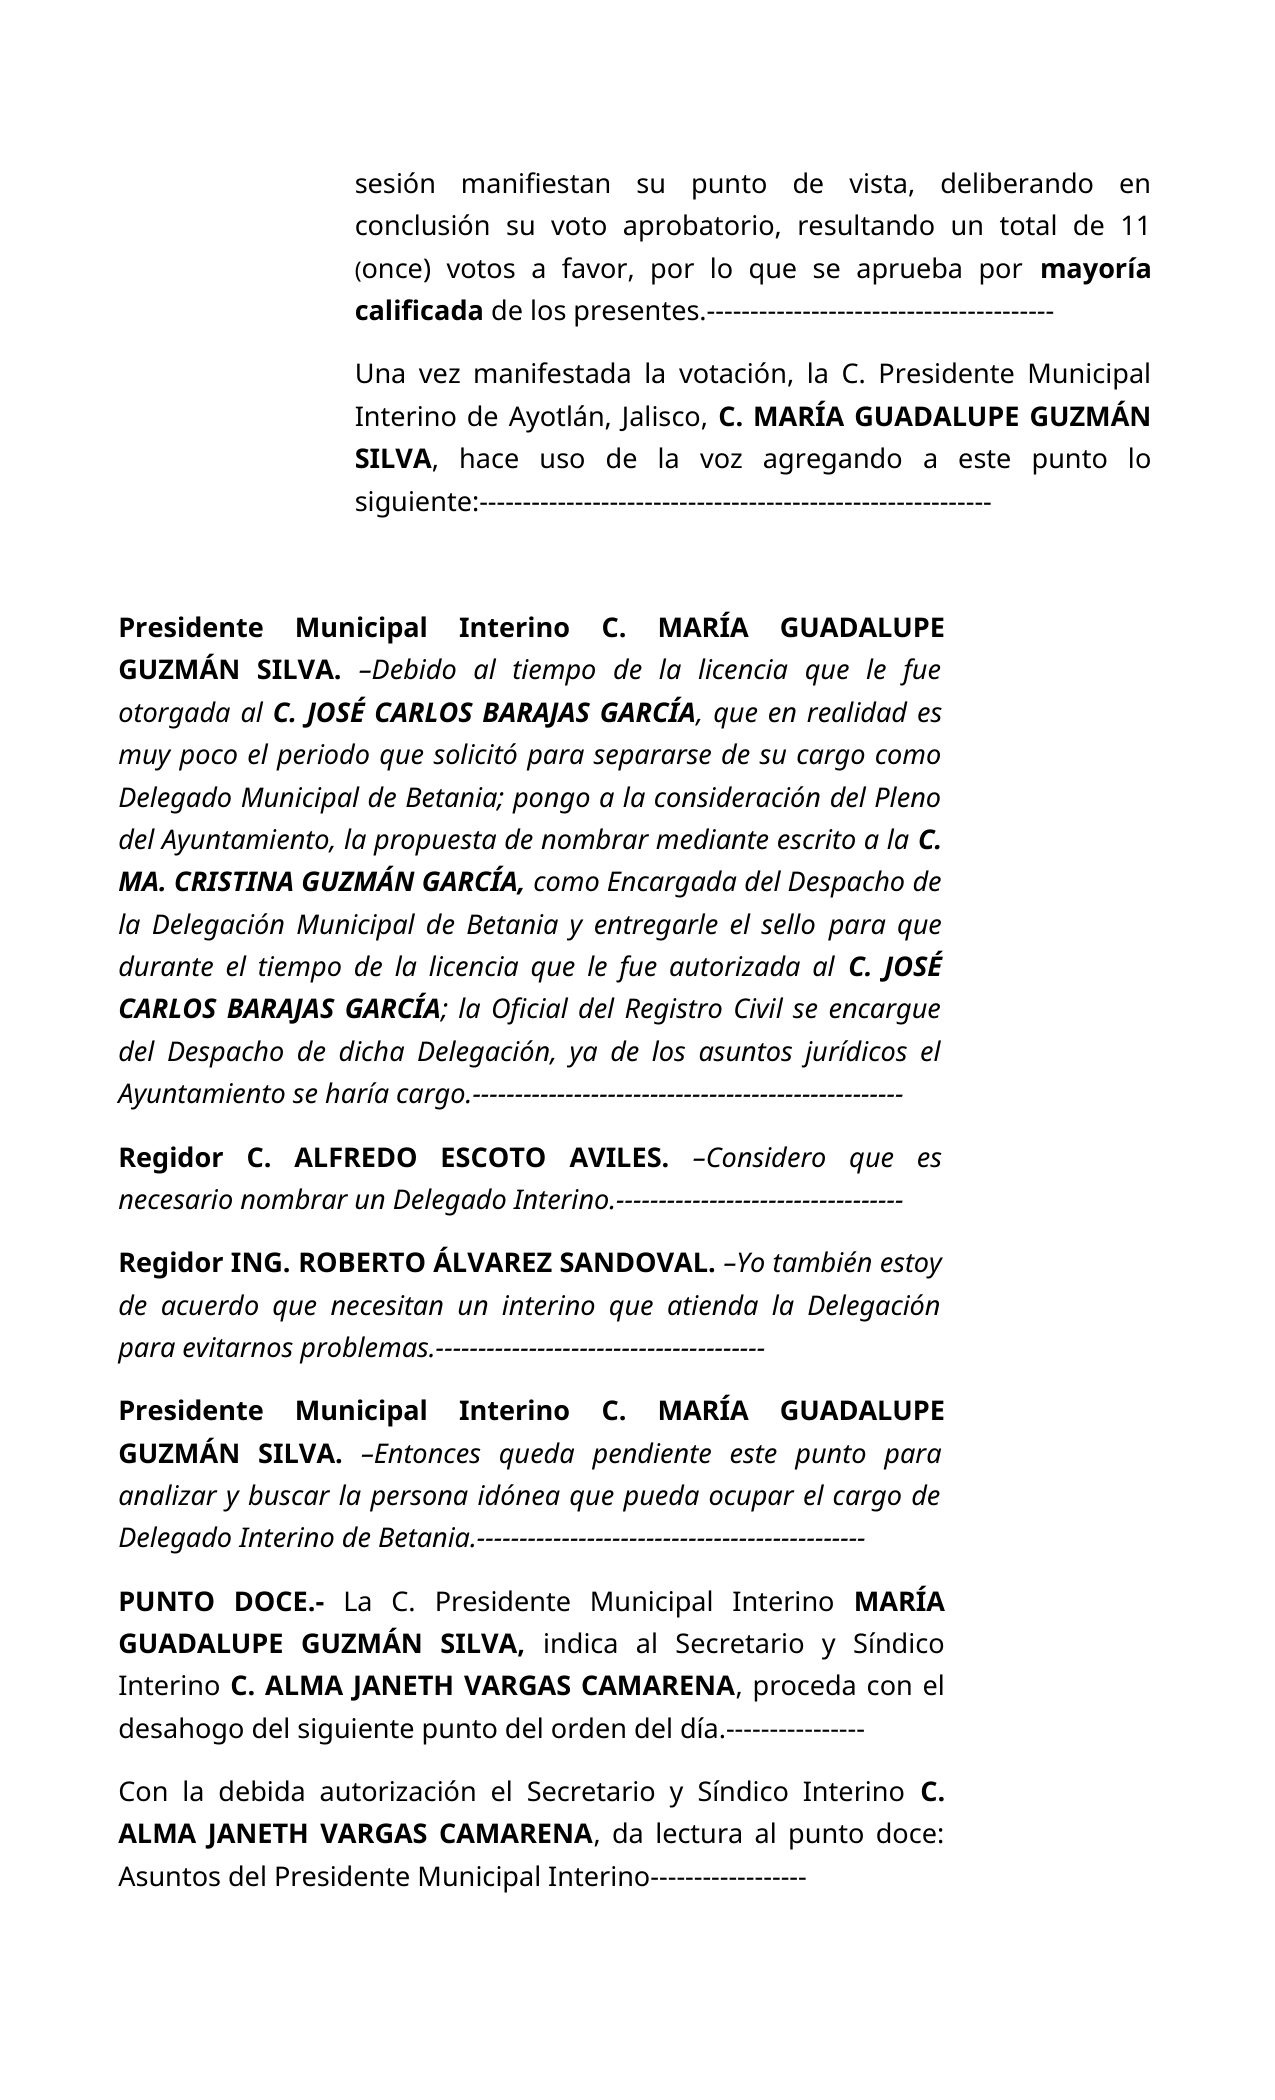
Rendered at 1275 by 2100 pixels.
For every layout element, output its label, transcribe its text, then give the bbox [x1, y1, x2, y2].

text PUNTO DOCE.- La C. Presidente Municipal Interino MARÍA GUADALUPE GUZMÁN SILVA, indica al Secretario y Síndico Interino C. ALMA JANETH VARGAS CAMARENA, proceda con el desahogo del siguiente punto del orden del día.---------------- [118, 1582, 945, 1746]
text Con la debida autorización el Secretario y Síndico Interino C. ALMA JANETH VARGAS CAMARENA, da lectura al punto doce: Asuntos del Presidente Municipal Interino------------------ [118, 1772, 945, 1894]
text Una vez manifestada la votación, la C. Presidente Municipal Interino de Ayotlán, Jalisco, C. MARÍA GUADALUPE GUZMÁN SILVA, hace uso de la voz agregando a este punto lo siguiente:----------------------------------------------------------- [354, 355, 1152, 519]
text Regidor ING. ROBERTO ÁLVAREZ SANDOVAL. –Yo también estoy de acuerdo que necesitan un interino que atienda la Delegación para evitarnos problemas.--------------------------------------- [118, 1244, 945, 1365]
text Presidente Municipal Interino C. MARÍA GUADALUPE GUZMÁN SILVA. –Debido al tiempo de la licencia que le fue otorgada al C. JOSÉ CARLOS BARAJAS GARCÍA, que en realidad es muy poco el periodo que solicitó para separarse de su cargo como Delegado Municipal de Betania; pongo a la consideración del Pleno del Ayuntamiento, la propuesta de nombrar mediante escrito a la C. MA. CRISTINA GUZMÁN GARCÍA, como Encargada del Despacho de la Delegación Municipal de Betania y entregarle el sello para que durante el tiempo de la licencia que le fue autorizada al C. JOSÉ CARLOS BARAJAS GARCÍA; la Oficial del Registro Civil se encargue del Despacho de dicha Delegación, ya de los asuntos jurídicos el Ayuntamiento se haría cargo.--------------------------------------------------- [118, 608, 945, 1112]
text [354, 164, 1152, 328]
text Regidor C. ALFREDO ESCOTO AVILES. –Considero que es necesario nombrar un Delegado Interino.---------------------------------- [118, 1138, 945, 1217]
text Presidente Municipal Interino C. MARÍA GUADALUPE GUZMÁN SILVA. –Entonces queda pendiente este punto para analizar y buscar la persona idónea que pueda ocupar el cargo de Delegado Interino de Betania.---------------------------------------------- [118, 1392, 945, 1556]
